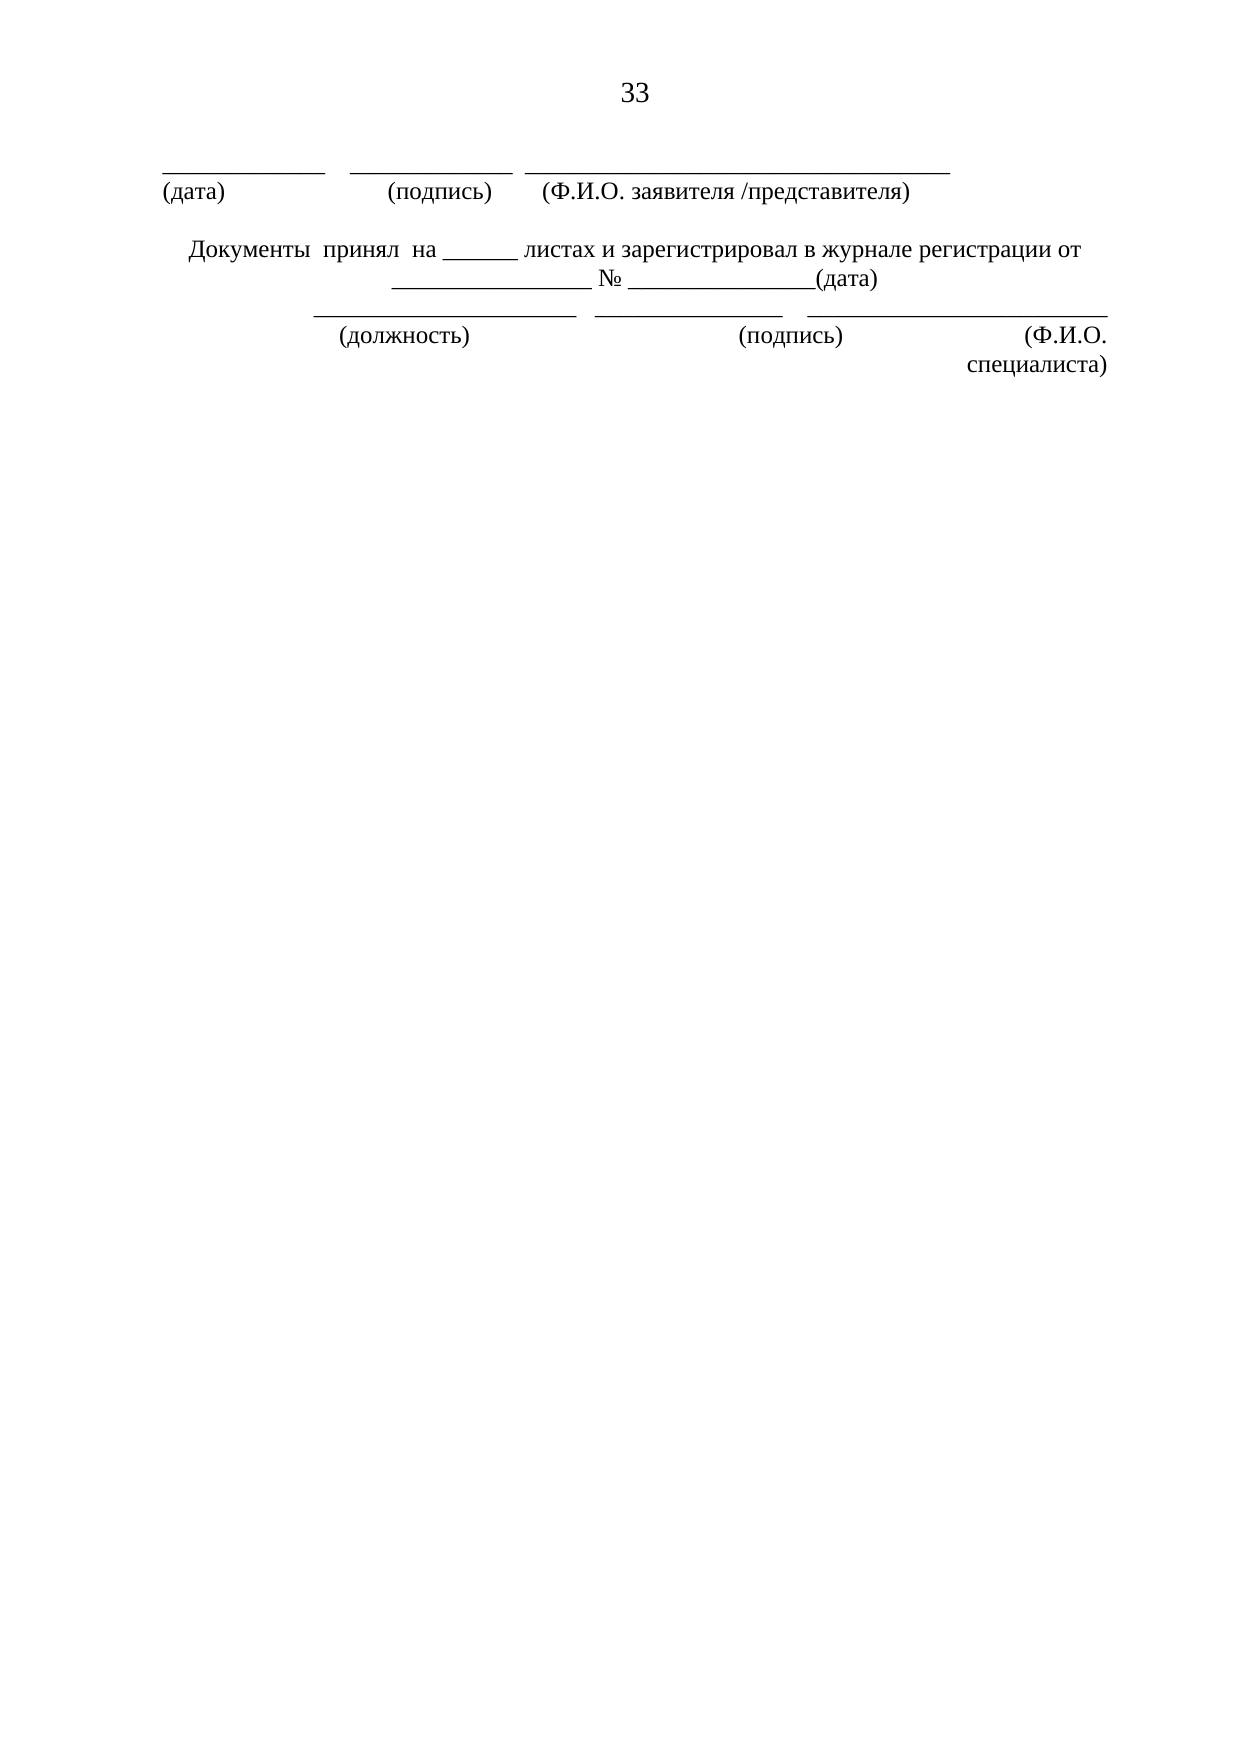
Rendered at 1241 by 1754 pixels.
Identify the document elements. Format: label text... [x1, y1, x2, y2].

text (дата) (подпись) (Ф.И.О. заявителя /представителя) [162, 176, 1107, 205]
text _____________________ _______________ ________________________ [162, 291, 1107, 320]
text _____________ _____________ __________________________________ [162, 148, 1107, 176]
text (должность) (подпись) (Ф.И.О. специалиста) [162, 320, 1107, 378]
text Документы принял на ______ листах и зарегистрировал в журнале регистрации от ________________ № _______________(дата) [162, 234, 1107, 291]
